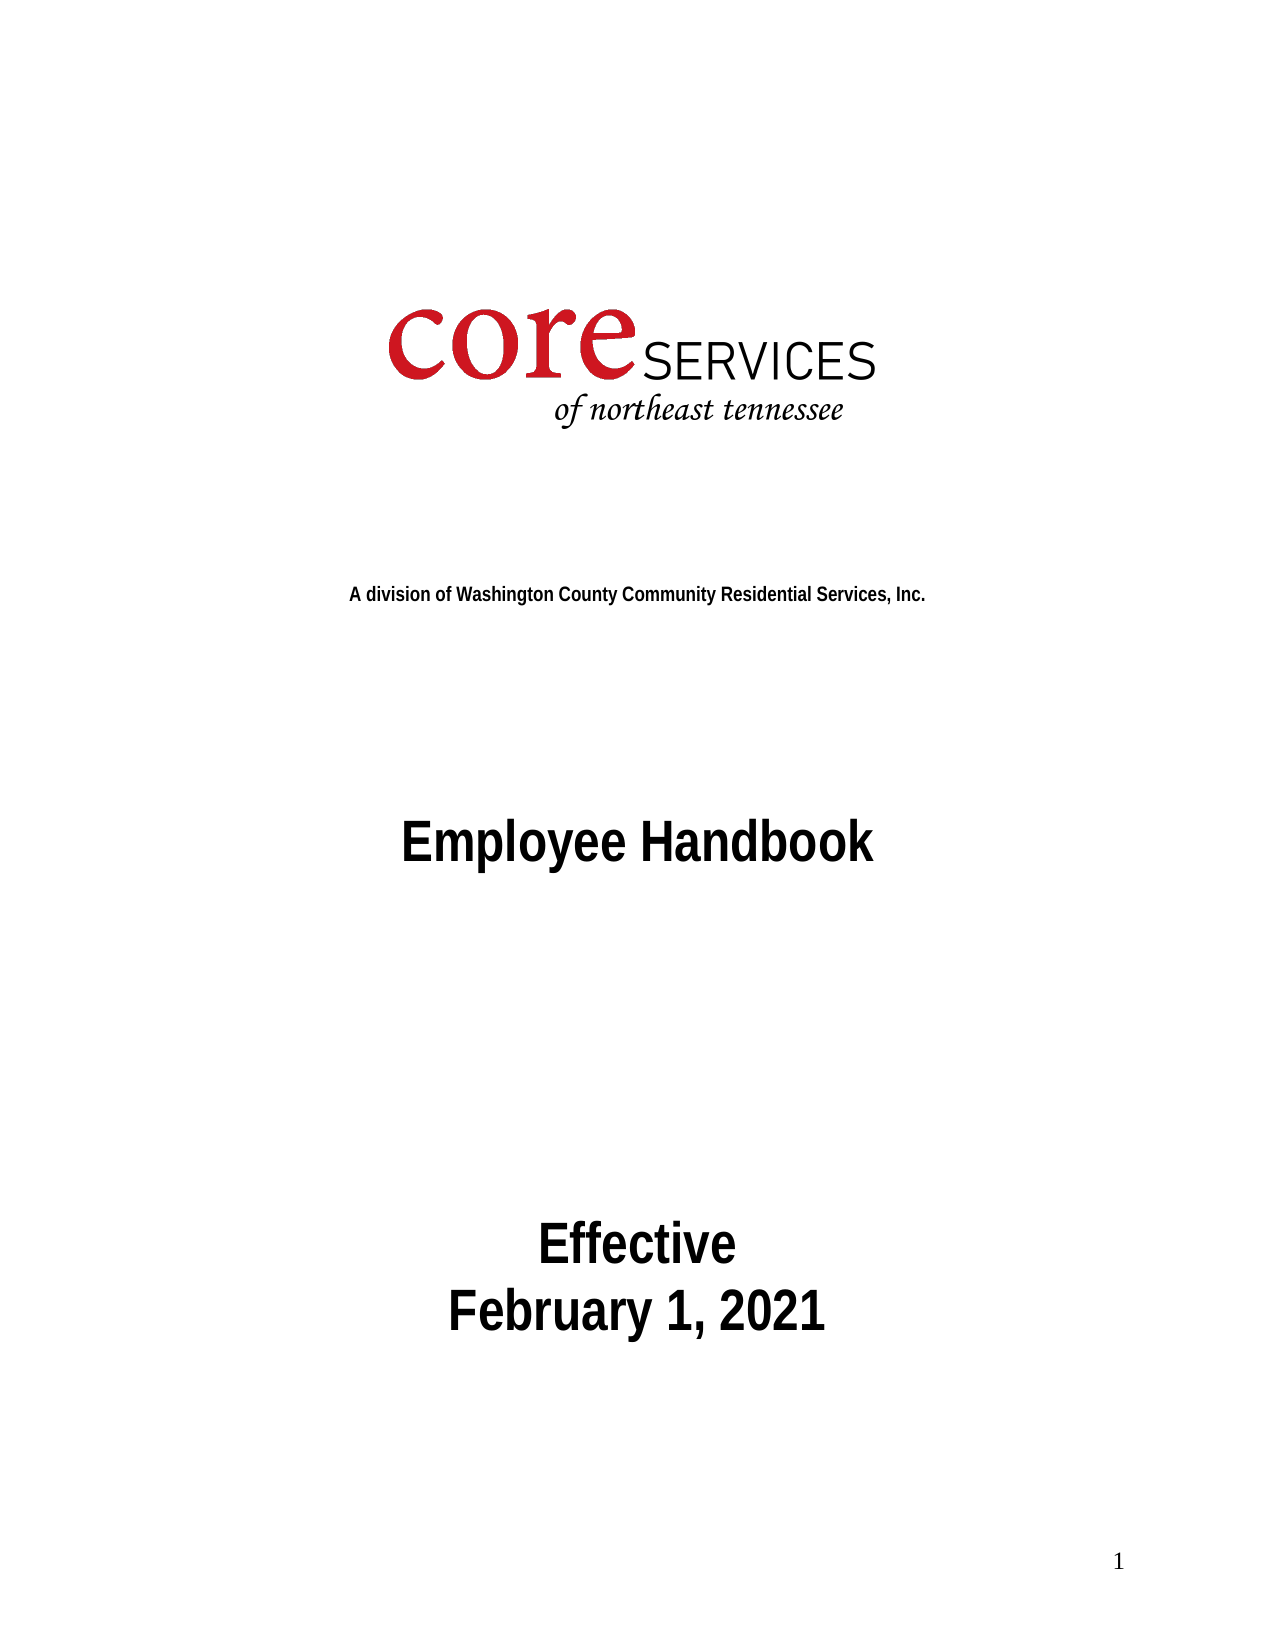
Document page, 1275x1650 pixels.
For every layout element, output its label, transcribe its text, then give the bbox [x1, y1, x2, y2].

text A division of Washington County Community Residential Services, Inc. [150, 582, 1125, 606]
text Effective [150, 1209, 1125, 1276]
text Employee Handbook [150, 807, 1125, 874]
picture [374, 293, 901, 449]
text February 1, 2021 [150, 1276, 1125, 1343]
